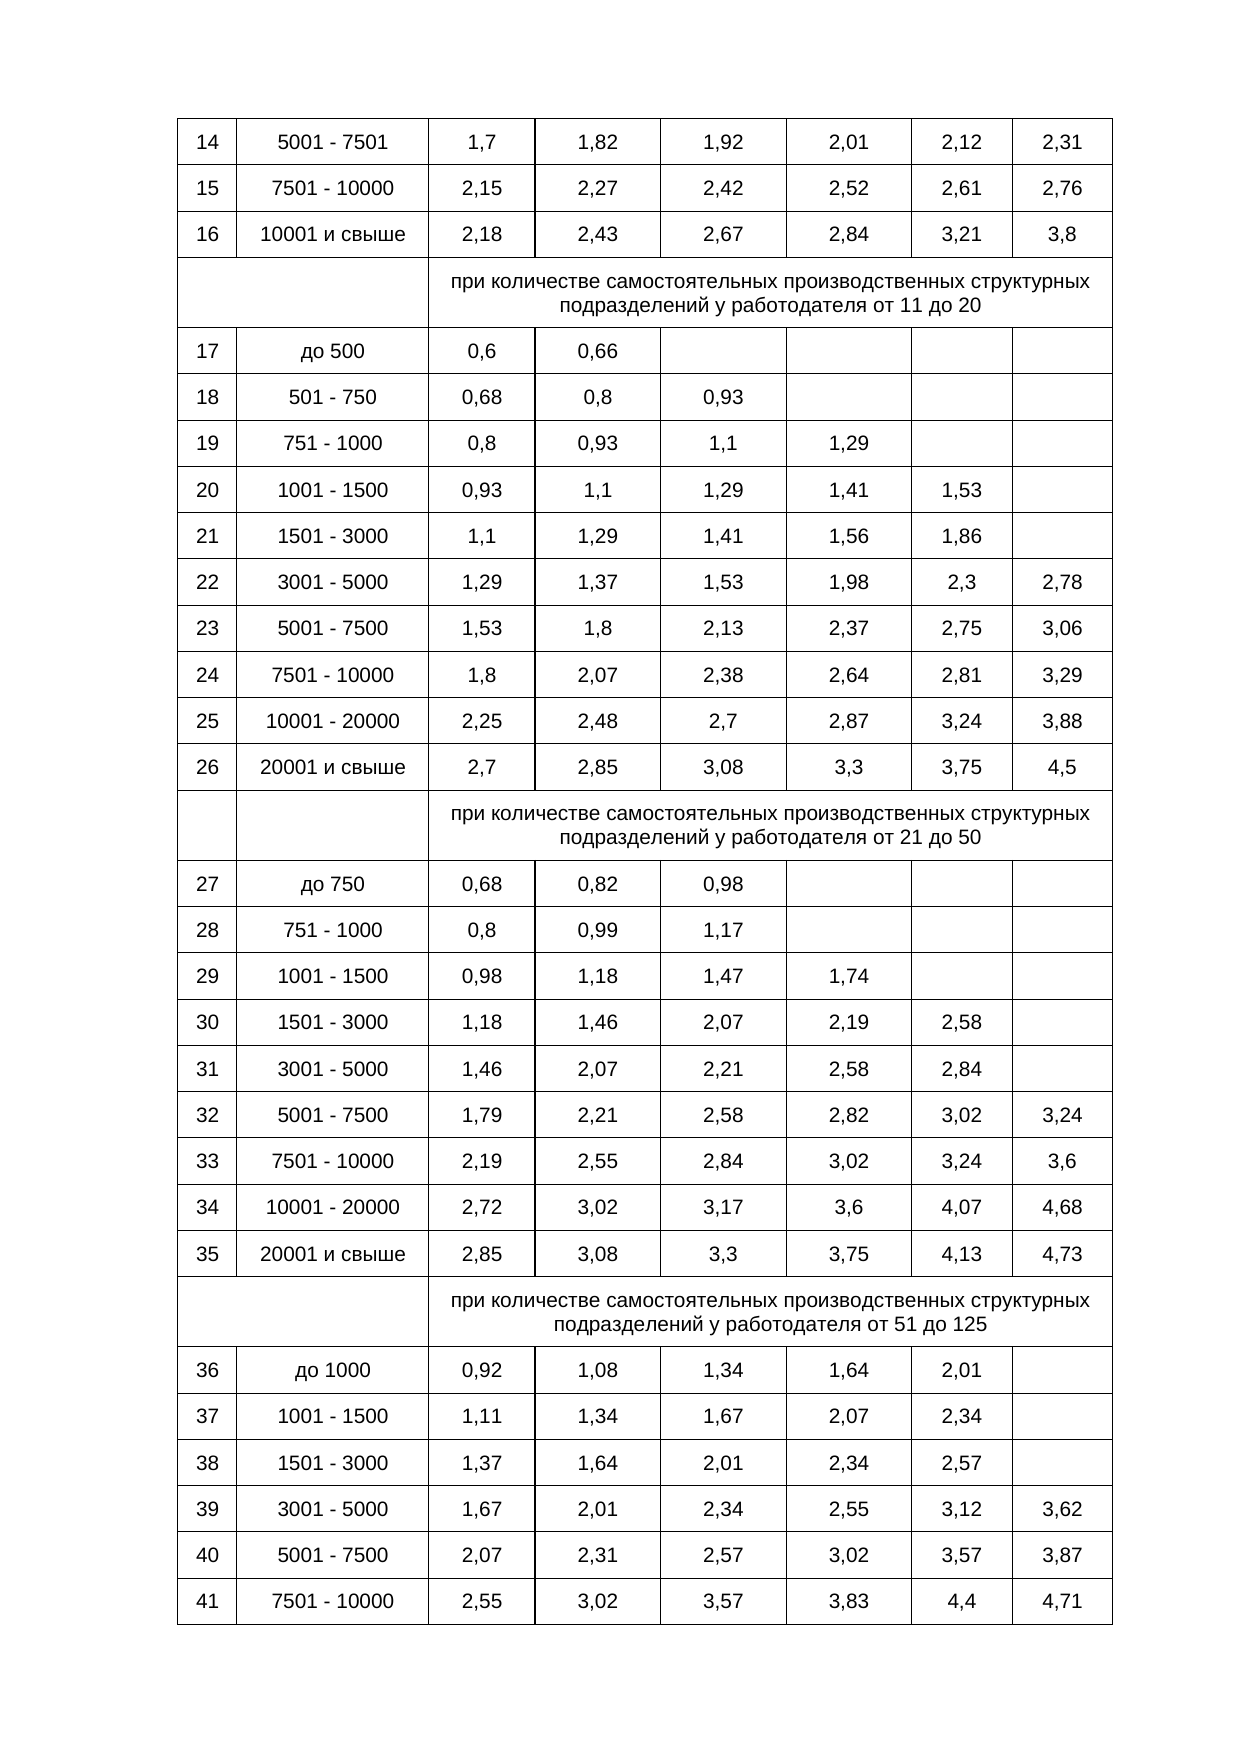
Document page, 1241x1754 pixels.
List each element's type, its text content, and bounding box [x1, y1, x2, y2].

table_cell 0,93 [429, 467, 534, 512]
table_cell 39 [178, 1486, 236, 1531]
table_cell [912, 328, 1012, 373]
table_cell 4,13 [912, 1231, 1012, 1276]
table_cell 1,29 [787, 421, 911, 466]
table_cell 3,24 [1013, 1092, 1112, 1137]
table_cell 2,78 [1013, 559, 1112, 604]
table_cell 1,86 [912, 513, 1012, 558]
table_cell 3,02 [536, 1185, 660, 1230]
table_cell 1,53 [661, 559, 786, 604]
table_cell 3,88 [1013, 698, 1112, 743]
table_cell 7501 - 10000 [237, 1579, 428, 1624]
table_cell 1501 - 3000 [237, 1000, 428, 1045]
table_cell 38 [178, 1440, 236, 1485]
table_cell [1013, 328, 1112, 373]
table_cell 0,8 [536, 374, 660, 419]
table_cell 3,21 [912, 212, 1012, 257]
table_cell 7501 - 10000 [237, 165, 428, 211]
table_cell 3,02 [787, 1532, 911, 1577]
table_cell 2,01 [536, 1486, 660, 1531]
table_cell 2,84 [787, 212, 911, 257]
table_cell 2,31 [1013, 119, 1112, 164]
table_cell 1,64 [536, 1440, 660, 1485]
table_cell [1013, 1046, 1112, 1091]
table_cell [1013, 421, 1112, 466]
table_cell 2,7 [661, 698, 786, 743]
table_cell при количестве самостоятельных производственных структурных подразделений у работодателя от 51 до 125 [429, 1277, 1112, 1346]
table_cell 2,85 [536, 744, 660, 789]
table_cell 3,62 [1013, 1486, 1112, 1531]
table_cell 20001 и свыше [237, 1231, 428, 1276]
table_cell 2,01 [912, 1347, 1012, 1392]
table_cell 2,52 [787, 165, 911, 211]
table_cell 22 [178, 559, 236, 604]
table_cell 18 [178, 374, 236, 419]
table_cell при количестве самостоятельных производственных структурных подразделений у работодателя от 11 до 20 [429, 258, 1112, 327]
table_cell 2,34 [661, 1486, 786, 1531]
table_cell 2,3 [912, 559, 1012, 604]
table_cell 3,08 [661, 744, 786, 789]
table_cell 2,76 [1013, 165, 1112, 211]
table_cell 3,02 [912, 1092, 1012, 1137]
table_cell 3,3 [787, 744, 911, 789]
table_cell [1013, 513, 1112, 558]
table_cell 0,92 [429, 1347, 534, 1392]
table_cell 3,57 [912, 1532, 1012, 1577]
table_cell 1,8 [536, 606, 660, 651]
table_cell 1,53 [429, 606, 534, 651]
table_cell 1,08 [536, 1347, 660, 1392]
table_cell 1,41 [661, 513, 786, 558]
table_cell 2,55 [429, 1579, 534, 1624]
table_cell 0,68 [429, 374, 534, 419]
table_cell 0,8 [429, 907, 534, 952]
table_cell 1,46 [536, 1000, 660, 1045]
table_cell 3,75 [787, 1231, 911, 1276]
table_cell [1013, 1440, 1112, 1485]
table_cell 19 [178, 421, 236, 466]
table_cell 28 [178, 907, 236, 952]
table_cell 2,87 [787, 698, 911, 743]
table_cell 2,84 [661, 1138, 786, 1183]
table_cell 32 [178, 1092, 236, 1137]
table_cell 26 [178, 744, 236, 789]
table_cell 3,8 [1013, 212, 1112, 257]
table_cell 2,57 [661, 1532, 786, 1577]
table_cell 1,17 [661, 907, 786, 952]
table_cell 501 - 750 [237, 374, 428, 419]
table_cell 1001 - 1500 [237, 1394, 428, 1439]
table_cell 2,84 [912, 1046, 1012, 1091]
table_cell 1501 - 3000 [237, 513, 428, 558]
table_cell 2,31 [536, 1532, 660, 1577]
table_cell [1013, 1394, 1112, 1439]
table_cell 2,55 [787, 1486, 911, 1531]
table_cell 14 [178, 119, 236, 164]
table_cell [178, 791, 236, 860]
table_cell 0,82 [536, 861, 660, 906]
table_cell 0,68 [429, 861, 534, 906]
table_cell 3,6 [1013, 1138, 1112, 1183]
table_cell 0,66 [536, 328, 660, 373]
table_cell 0,93 [661, 374, 786, 419]
table_cell 2,07 [787, 1394, 911, 1439]
table_cell 2,12 [912, 119, 1012, 164]
table_cell 2,07 [536, 652, 660, 697]
table_cell 1,92 [661, 119, 786, 164]
table_cell [912, 374, 1012, 419]
table_cell 2,07 [661, 1000, 786, 1045]
table_cell до 1000 [237, 1347, 428, 1392]
table_cell [787, 328, 911, 373]
table_cell [1013, 861, 1112, 906]
table_cell 1501 - 3000 [237, 1440, 428, 1485]
table_cell 1001 - 1500 [237, 953, 428, 998]
table_cell 2,25 [429, 698, 534, 743]
table_cell 2,58 [661, 1092, 786, 1137]
table_cell 24 [178, 652, 236, 697]
table_cell 3,06 [1013, 606, 1112, 651]
table_cell 2,34 [912, 1394, 1012, 1439]
table_cell 25 [178, 698, 236, 743]
table_cell 2,38 [661, 652, 786, 697]
table_cell 1,67 [661, 1394, 786, 1439]
table_cell 2,01 [787, 119, 911, 164]
table_cell 1,46 [429, 1046, 534, 1091]
table_cell 0,93 [536, 421, 660, 466]
table_cell 33 [178, 1138, 236, 1183]
table_cell 2,55 [536, 1138, 660, 1183]
table_cell 1,56 [787, 513, 911, 558]
table_cell 1,11 [429, 1394, 534, 1439]
table_cell 1,67 [429, 1486, 534, 1531]
table_cell 3,12 [912, 1486, 1012, 1531]
table_cell [912, 421, 1012, 466]
table_cell 1,8 [429, 652, 534, 697]
table_cell 36 [178, 1347, 236, 1392]
table_cell 1,18 [536, 953, 660, 998]
table_cell 1,7 [429, 119, 534, 164]
table_cell 2,43 [536, 212, 660, 257]
table_cell [787, 861, 911, 906]
table_cell до 500 [237, 328, 428, 373]
table_cell 4,4 [912, 1579, 1012, 1624]
table_cell 2,64 [787, 652, 911, 697]
table_cell 2,61 [912, 165, 1012, 211]
table_cell 3,24 [912, 1138, 1012, 1183]
table_cell 41 [178, 1579, 236, 1624]
table_cell 10001 - 20000 [237, 698, 428, 743]
table_cell при количестве самостоятельных производственных структурных подразделений у работодателя от 21 до 50 [429, 791, 1112, 860]
table_cell 7501 - 10000 [237, 652, 428, 697]
table_cell 4,5 [1013, 744, 1112, 789]
table_cell 1,1 [429, 513, 534, 558]
table_cell 1,29 [429, 559, 534, 604]
table_cell 3001 - 5000 [237, 559, 428, 604]
table_cell 1,74 [787, 953, 911, 998]
table_cell 10001 - 20000 [237, 1185, 428, 1230]
table_cell 29 [178, 953, 236, 998]
table_cell 1,34 [536, 1394, 660, 1439]
table_cell 0,98 [661, 861, 786, 906]
table_cell 2,57 [912, 1440, 1012, 1485]
table_cell 1,37 [536, 559, 660, 604]
table_cell [1013, 1347, 1112, 1392]
table_cell 7501 - 10000 [237, 1138, 428, 1183]
table_cell 35 [178, 1231, 236, 1276]
table_cell 2,15 [429, 165, 534, 211]
table_cell 1,1 [661, 421, 786, 466]
table_cell 21 [178, 513, 236, 558]
table_cell 5001 - 7500 [237, 1532, 428, 1577]
table_cell 31 [178, 1046, 236, 1091]
table_cell 2,21 [661, 1046, 786, 1091]
table_cell 3,17 [661, 1185, 786, 1230]
table_cell [1013, 907, 1112, 952]
table_cell 16 [178, 212, 236, 257]
table_cell 34 [178, 1185, 236, 1230]
table_cell 4,07 [912, 1185, 1012, 1230]
table_cell 2,82 [787, 1092, 911, 1137]
table_cell 1,18 [429, 1000, 534, 1045]
table_cell 2,21 [536, 1092, 660, 1137]
table_cell 20 [178, 467, 236, 512]
table_cell 3,57 [661, 1579, 786, 1624]
table_cell 1,37 [429, 1440, 534, 1485]
table_cell 3,02 [787, 1138, 911, 1183]
table_cell 23 [178, 606, 236, 651]
table_cell 3,02 [536, 1579, 660, 1624]
table_cell 2,81 [912, 652, 1012, 697]
table_cell [1013, 953, 1112, 998]
table_cell [912, 953, 1012, 998]
table_cell до 750 [237, 861, 428, 906]
table_cell 2,58 [787, 1046, 911, 1091]
table_cell [787, 374, 911, 419]
table_cell [178, 1277, 428, 1346]
table_cell 3,83 [787, 1579, 911, 1624]
table_cell 2,75 [912, 606, 1012, 651]
table_cell 5001 - 7500 [237, 606, 428, 651]
table_cell 3,87 [1013, 1532, 1112, 1577]
table_cell 2,67 [661, 212, 786, 257]
table_cell 2,58 [912, 1000, 1012, 1045]
table_cell 4,68 [1013, 1185, 1112, 1230]
table_cell [661, 328, 786, 373]
table_cell [1013, 467, 1112, 512]
table_cell [178, 258, 428, 327]
table_cell 2,19 [787, 1000, 911, 1045]
table_cell [912, 907, 1012, 952]
table_cell 2,37 [787, 606, 911, 651]
table_cell 1,29 [536, 513, 660, 558]
table_cell 1,34 [661, 1347, 786, 1392]
table_cell 17 [178, 328, 236, 373]
table_cell 2,27 [536, 165, 660, 211]
table_cell 1,29 [661, 467, 786, 512]
table_cell 20001 и свыше [237, 744, 428, 789]
table_cell 1,41 [787, 467, 911, 512]
table_cell 3,24 [912, 698, 1012, 743]
table_cell 1,82 [536, 119, 660, 164]
table_cell 2,07 [429, 1532, 534, 1577]
table_cell 3,08 [536, 1231, 660, 1276]
table_cell 10001 и свыше [237, 212, 428, 257]
table_cell 2,01 [661, 1440, 786, 1485]
table_cell 0,99 [536, 907, 660, 952]
table_cell 3,3 [661, 1231, 786, 1276]
table_cell 5001 - 7501 [237, 119, 428, 164]
table_cell 2,7 [429, 744, 534, 789]
table_cell 2,72 [429, 1185, 534, 1230]
table_cell 2,34 [787, 1440, 911, 1485]
table_cell 1,47 [661, 953, 786, 998]
table_cell 4,71 [1013, 1579, 1112, 1624]
table_cell [912, 861, 1012, 906]
table_cell 0,98 [429, 953, 534, 998]
table_cell 0,8 [429, 421, 534, 466]
table_cell 3,75 [912, 744, 1012, 789]
table_cell 1,98 [787, 559, 911, 604]
table_cell 2,85 [429, 1231, 534, 1276]
table_cell 37 [178, 1394, 236, 1439]
table_cell [237, 791, 428, 860]
table_cell 2,07 [536, 1046, 660, 1091]
table_cell 2,13 [661, 606, 786, 651]
table_cell [1013, 1000, 1112, 1045]
table_cell 1,53 [912, 467, 1012, 512]
table_cell 1,79 [429, 1092, 534, 1137]
table_cell 1,64 [787, 1347, 911, 1392]
table_cell 0,6 [429, 328, 534, 373]
table_cell 3,6 [787, 1185, 911, 1230]
table_cell 751 - 1000 [237, 421, 428, 466]
table_cell 15 [178, 165, 236, 211]
table_cell 751 - 1000 [237, 907, 428, 952]
table_cell 4,73 [1013, 1231, 1112, 1276]
table_cell [787, 907, 911, 952]
table_cell 30 [178, 1000, 236, 1045]
table_cell 27 [178, 861, 236, 906]
table_cell 1,1 [536, 467, 660, 512]
table_cell 5001 - 7500 [237, 1092, 428, 1137]
table_cell 3,29 [1013, 652, 1112, 697]
table_cell 2,19 [429, 1138, 534, 1183]
table_cell 40 [178, 1532, 236, 1577]
table_cell 2,48 [536, 698, 660, 743]
table_cell 2,18 [429, 212, 534, 257]
table_cell 3001 - 5000 [237, 1486, 428, 1531]
table_cell 1001 - 1500 [237, 467, 428, 512]
table_cell [1013, 374, 1112, 419]
table_cell 2,42 [661, 165, 786, 211]
table_cell 3001 - 5000 [237, 1046, 428, 1091]
